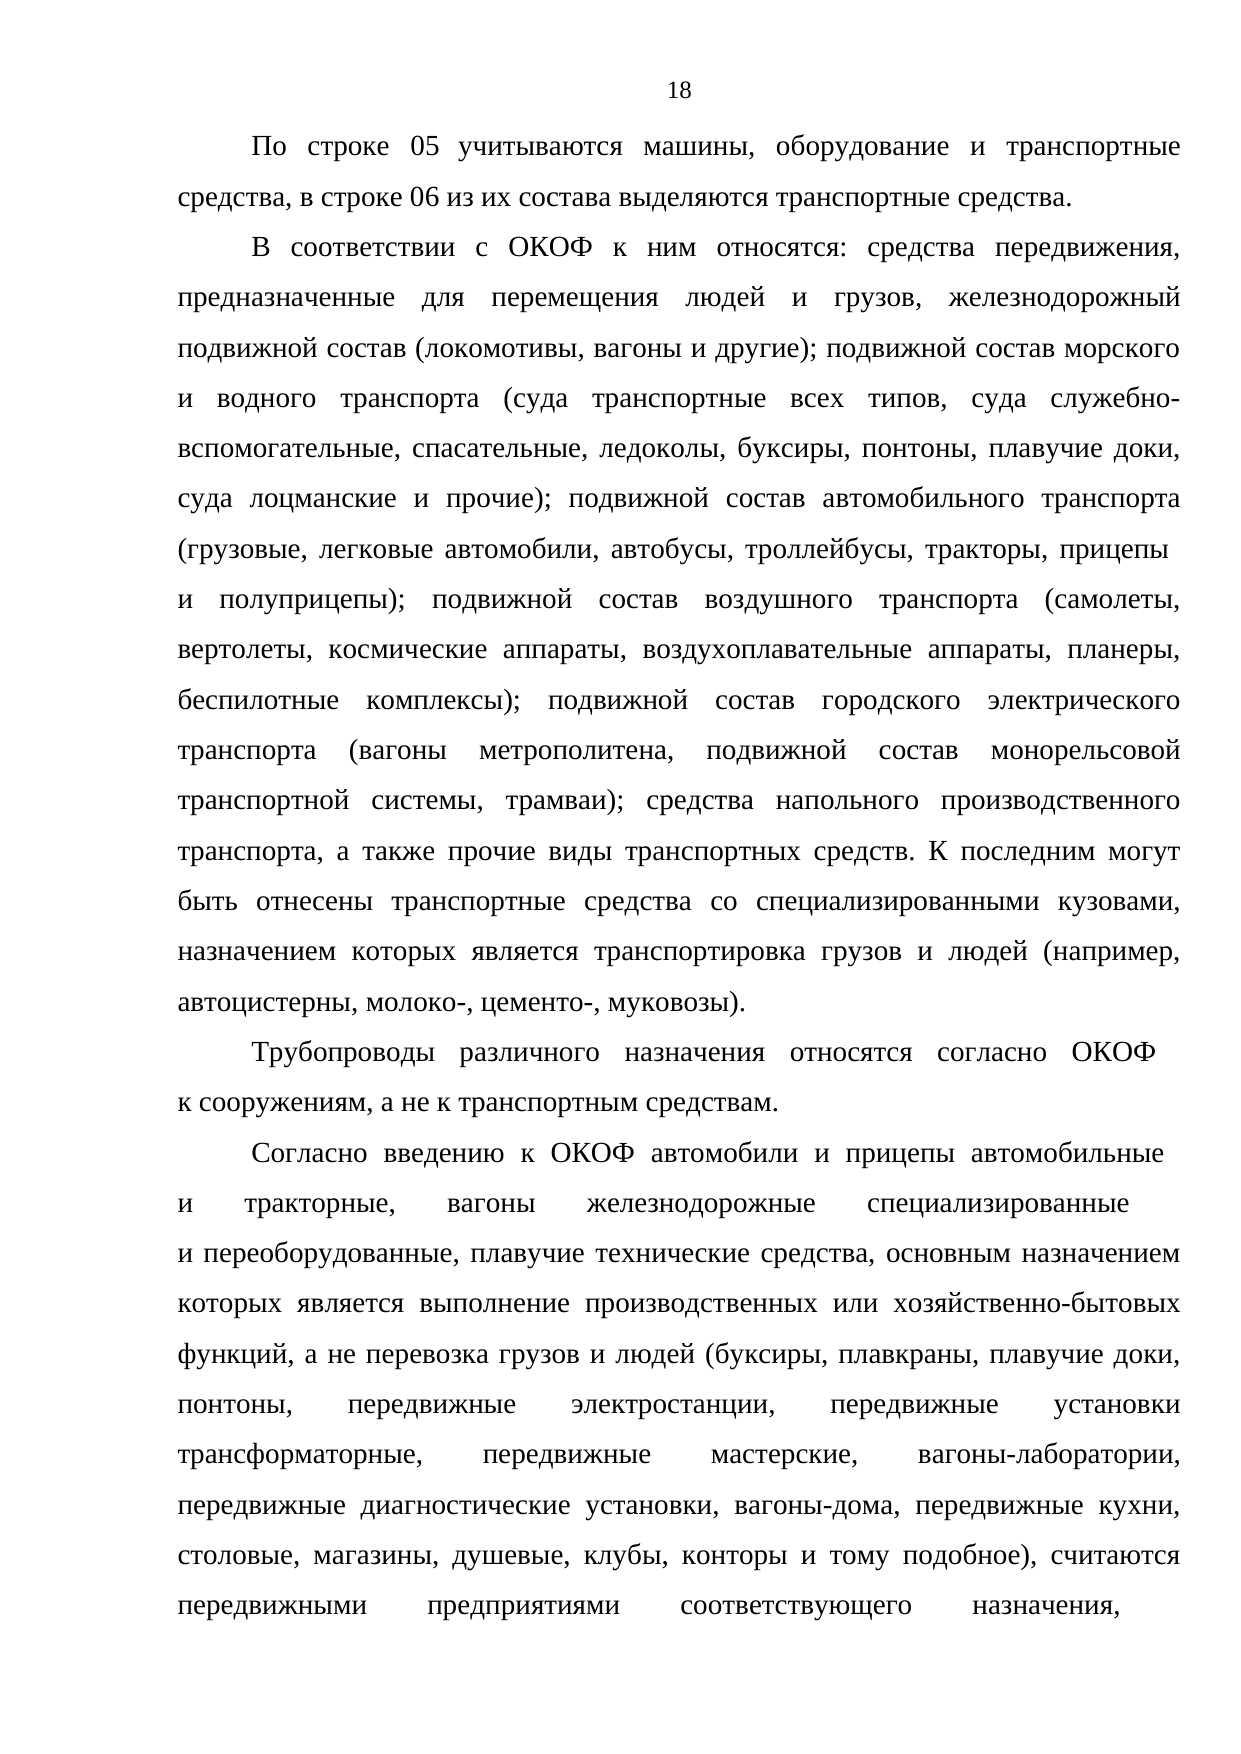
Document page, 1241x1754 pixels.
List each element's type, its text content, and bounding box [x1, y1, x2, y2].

text В соответствии с ОКОФ к ним относятся: средства передвижения, предназначенные для перемещения людей и грузов, железнодорожный подвижной состав (локомотивы, вагоны и другие); подвижной состав морского и водного транспорта (суда транспортные всех типов, суда служебно-вспомогательные, спасательные, ледоколы, буксиры, понтоны, плавучие доки, суда лоцманские и прочие); подвижной состав автомобильного транспорта (грузовые, легковые автомобили, автобусы, троллейбусы, тракторы, прицепы и полуприцепы); подвижной состав воздушного транспорта (самолеты, вертолеты, космические аппараты, воздухоплавательные аппараты, планеры, беспилотные комплексы); подвижной состав городского электрического транспорта (вагоны метрополитена, подвижной состав монорельсовой транспортной системы, трамваи); средства напольного производственного транспорта, а также прочие виды транспортных средств. К последним могут быть отнесены транспортные средства со специализированными кузовами, назначением которых является транспортировка грузов и людей (например, автоцистерны, молоко-, цементо-, муковозы). [177, 229, 1181, 1017]
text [177, 1135, 1181, 1621]
text Трубопроводы различного назначения относятся согласно ОКОФ к сооружениям, а не к транспортным средствам. [177, 1034, 1181, 1118]
text По строке 05 учитываются машины, оборудование и транспортные средства, в строке 06 из их состава выделяются транспортные средства. [177, 128, 1181, 212]
